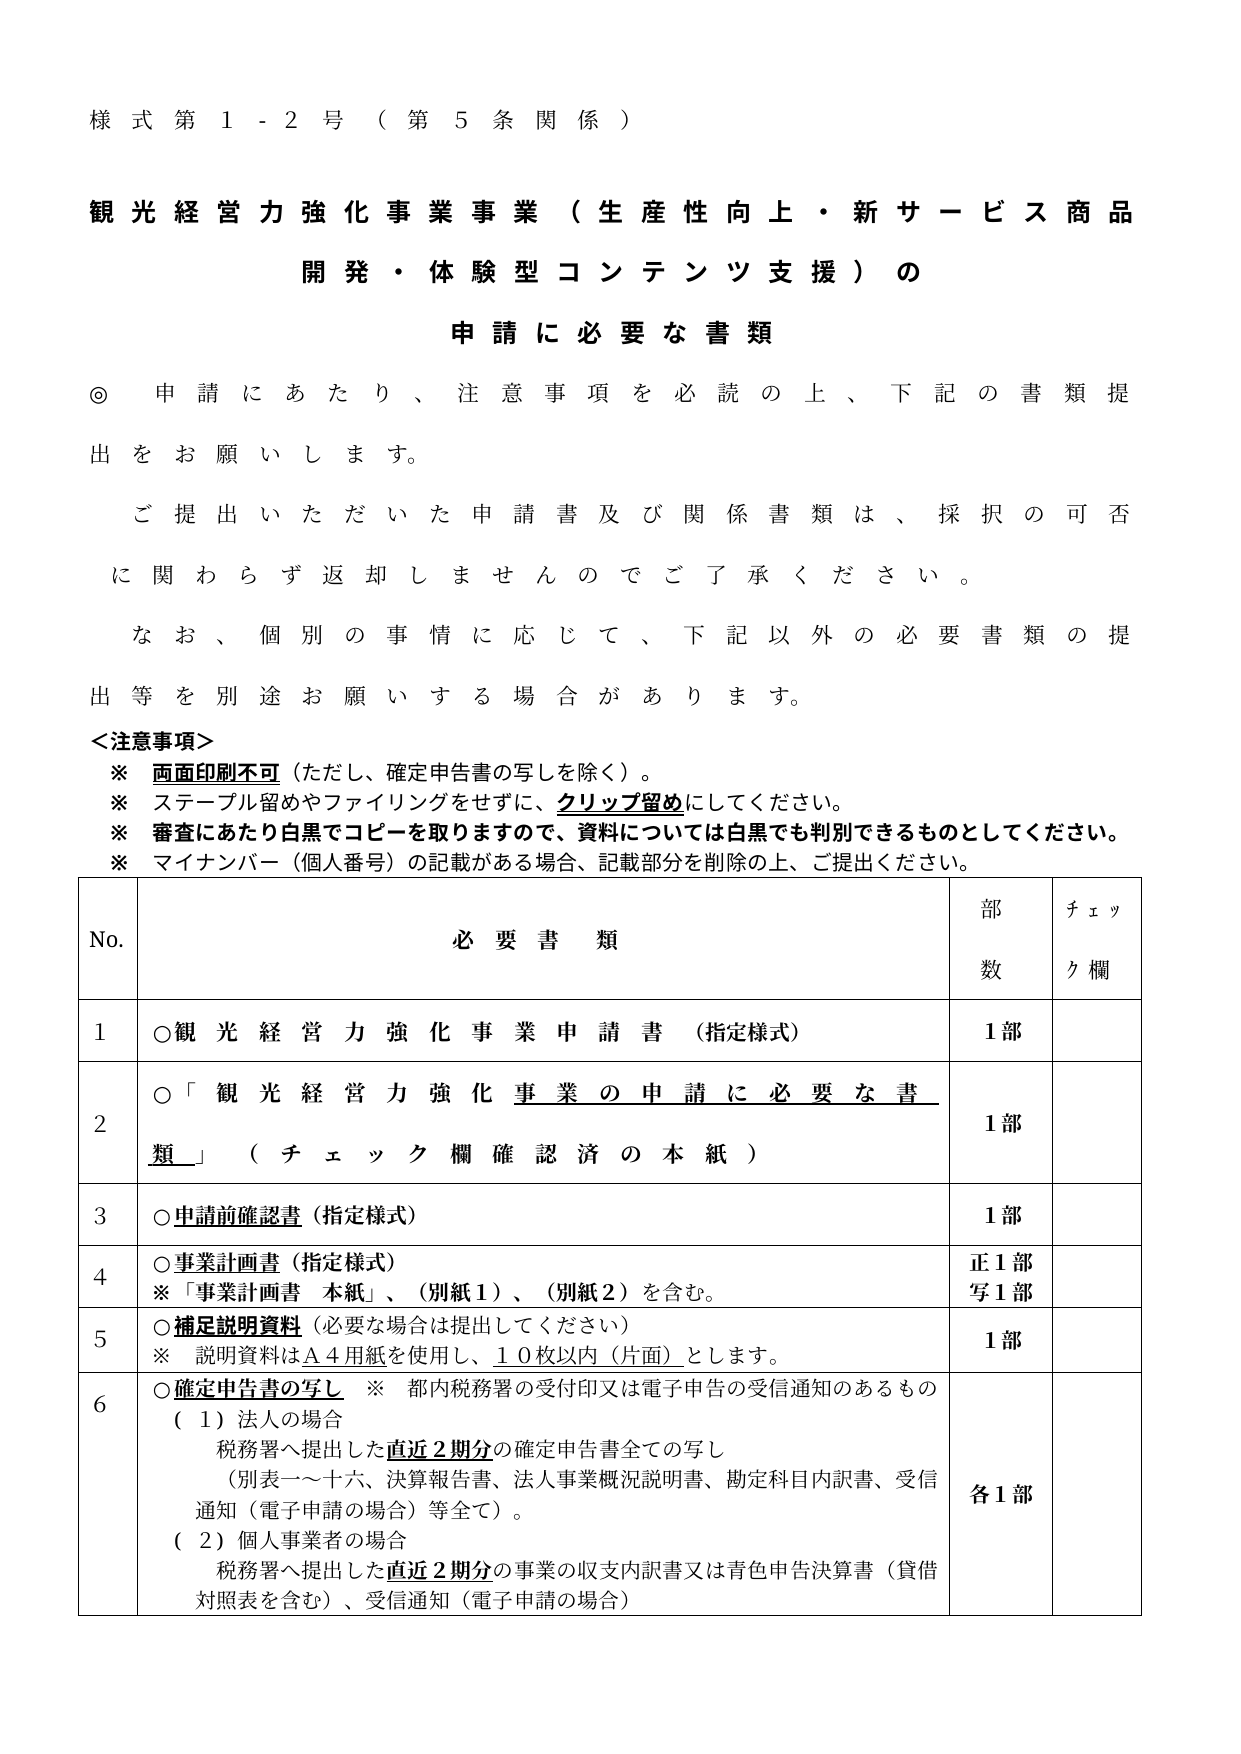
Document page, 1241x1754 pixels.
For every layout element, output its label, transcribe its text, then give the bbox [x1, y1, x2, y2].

table_cell ○観光経営力強化事業申請書（指定様式） [138, 1000, 949, 1061]
table_header No. [79, 878, 137, 999]
table_cell ○補足説明資料（必要な場合は提出してください） ※ 説明資料はＡ４用紙を使用し、１０枚以内（片面）とします。 [138, 1308, 949, 1372]
text 様式第１-２号（第５条関係） [89, 89, 1151, 149]
table_cell [1053, 1062, 1141, 1183]
text なお、個別の事情に応じて、下記以外の必要書類の提出等を別途お願いする場合があります。 [89, 604, 1151, 725]
table_cell [1053, 1000, 1141, 1061]
text ご提出いただいた申請書及び関係書類は、採択の可否に関わらず返却しませんのでご了承ください。 [110, 483, 1151, 604]
table_cell ○「観光経営力強化事業の申請に必要な書類」（チェック欄確認済の本紙） [138, 1062, 949, 1183]
table_cell 各１部 [950, 1373, 1052, 1615]
table_header ﾁｪｯｸ欄 [1053, 878, 1141, 999]
table_cell １部 [950, 1062, 1052, 1183]
table_cell ４ [79, 1246, 137, 1307]
table_cell ２ [79, 1062, 137, 1183]
table_cell １部 [950, 1184, 1052, 1245]
table_cell １部 [950, 1000, 1052, 1061]
table_cell ６ [79, 1373, 137, 1615]
table_header 部数 [950, 878, 1052, 999]
table_cell ○事業計画書（指定様式） ※「事業計画書 本紙」、（別紙１）、（別紙２）を含む。 [138, 1246, 949, 1307]
text 申請に必要な書類 [89, 301, 1151, 362]
table_cell [1053, 1308, 1141, 1372]
table_cell 正１部 写１部 [950, 1246, 1052, 1307]
text ◎ 申請にあたり、注意事項を必読の上、下記の書類提出をお願いします。 [89, 362, 1151, 483]
table_cell ５ [79, 1308, 137, 1372]
table_cell [1053, 1184, 1141, 1245]
text ※ ステープル留めやファイリングをせずに、クリップ留めにしてください。 [89, 786, 1151, 816]
table_cell １部 [950, 1308, 1052, 1372]
table_cell [1053, 1373, 1141, 1615]
text 観光経営力強化事業事業（生産性向上・新サービス商品開発・体験型コンテンツ支援）の [89, 180, 1151, 301]
table_cell ○確定申告書の写し ※ 都内税務署の受付印又は電子申告の受信通知のあるもの (１)法人の場合 税務署へ提出した直近２期分の確定申告書全ての写し （別表一～十六、決算報告書、法人事業概況説明書、勘定科目内訳書、受信通知（電子申請の場合）等全て）。 (２)個人事業者の場合 税務署へ提出した直近２期分の事業の収支内訳書又は青色申告決算書（貸借対照表を含む）、受信通知（電子申請の場合） [138, 1373, 949, 1615]
text ※ マイナンバー（個人番号）の記載がある場合、記載部分を削除の上、ご提出ください。 [110, 847, 1151, 877]
table_cell ○申請前確認書（指定様式） [138, 1184, 949, 1245]
text ※ 両面印刷不可（ただし、確定申告書の写しを除く）。 [89, 756, 1151, 786]
table_header 必要書類 [138, 878, 949, 999]
table_cell １ [79, 1000, 137, 1061]
table_cell [1053, 1246, 1141, 1307]
text ※ 審査にあたり白黒でコピーを取りますので、資料については白黒でも判別できるものとしてください。 [110, 816, 1151, 847]
table_cell ３ [79, 1184, 137, 1245]
text ＜注意事項＞ [89, 725, 1151, 756]
